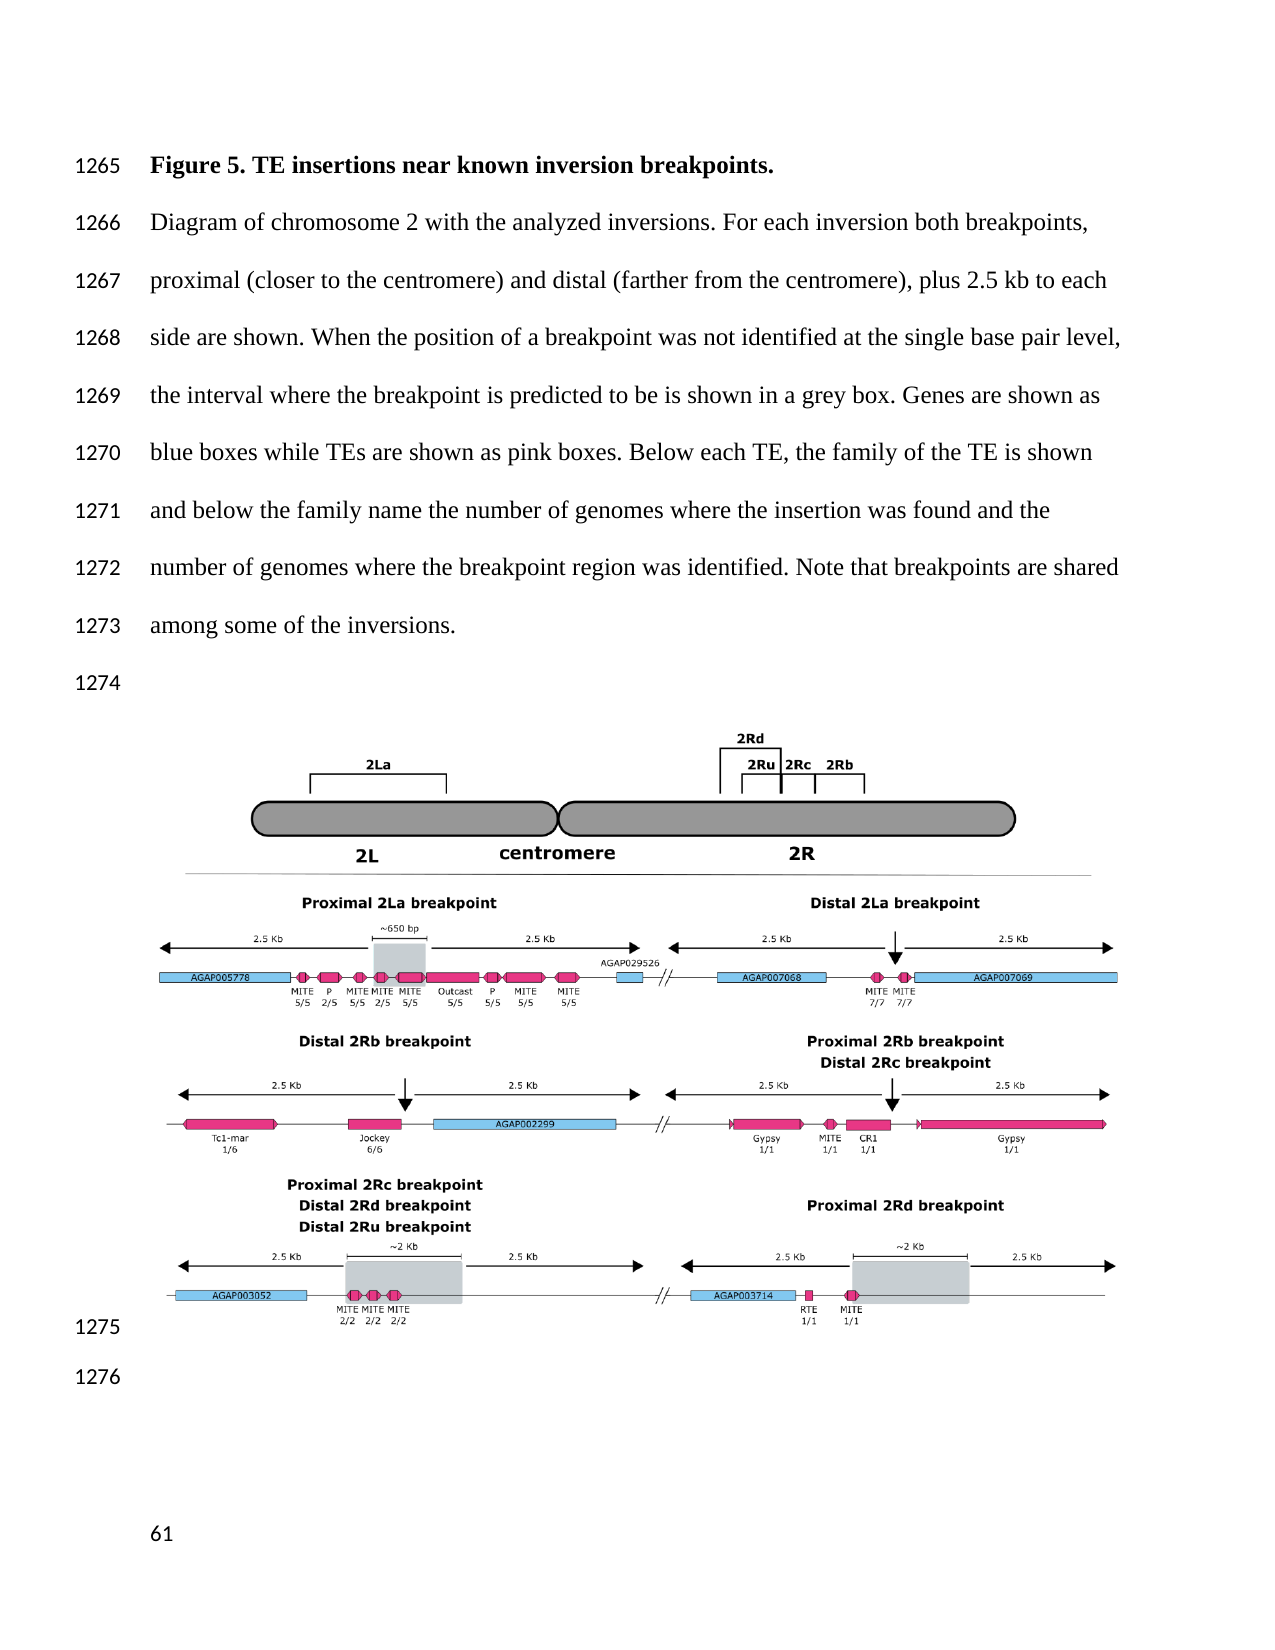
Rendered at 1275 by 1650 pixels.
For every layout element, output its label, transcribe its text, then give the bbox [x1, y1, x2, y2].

text Diagram of chromosome 2 with the analyzed inversions. For each inversion both breakpoints, proximal (closer to the centromere) and distal (farther from the centromere), plus 2.5 kb to each side are shown. When the position of a breakpoint was not identified at the single base pair level, the interval where the breakpoint is predicted to be is shown in a grey box. Genes are shown as blue boxes while TEs are shown as pink boxes. Below each TE, the family of the TE is shown and below the family name the number of genomes where the insertion was found and the number of genomes where the breakpoint region was identified. Note that breakpoints are shared among some of the inversions. [150, 207, 1125, 639]
text Figure 5. TE insertions near known inversion breakpoints. [150, 150, 1125, 179]
picture [150, 725, 1125, 1335]
